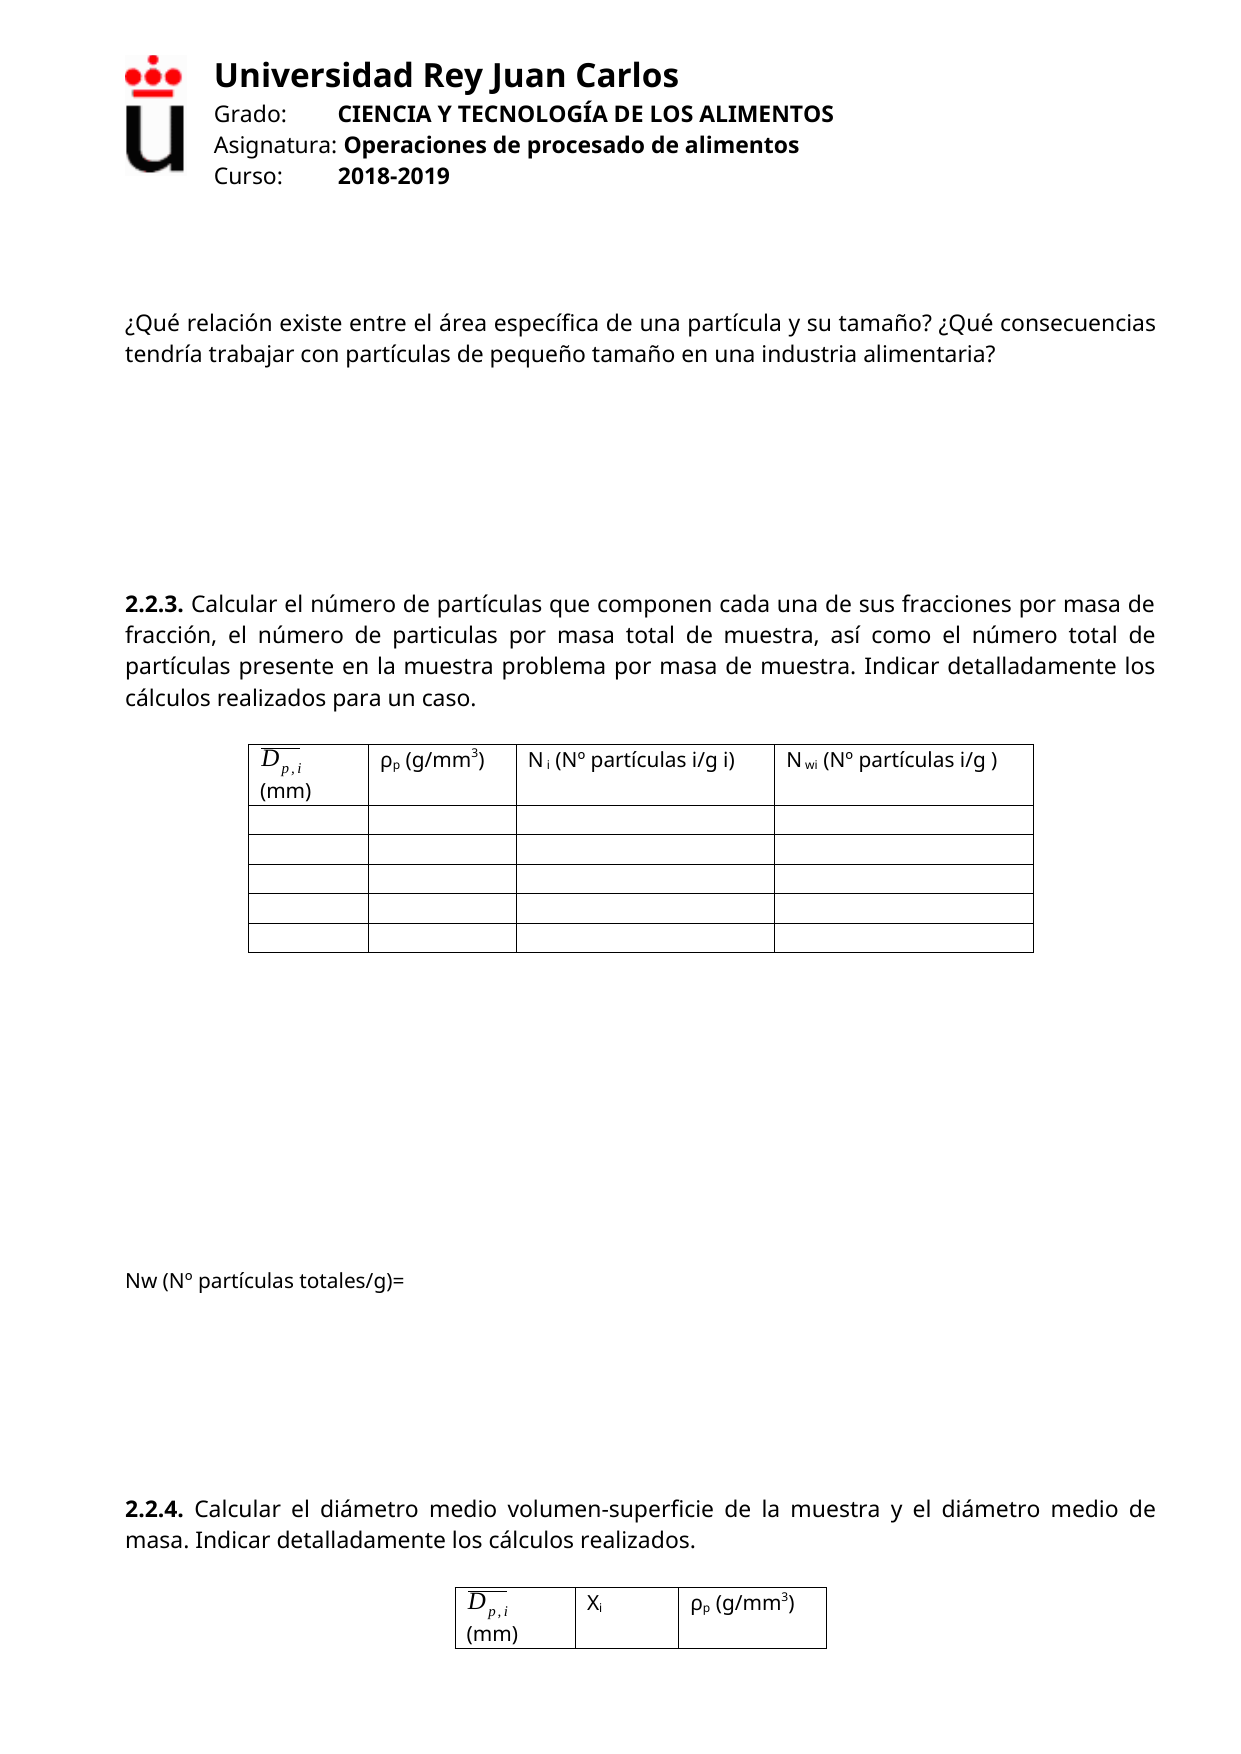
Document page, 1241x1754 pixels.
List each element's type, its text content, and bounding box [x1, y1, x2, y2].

text 2.2.4. Calcular el diámetro medio volumen-superficie de la muestra y el diámetro medio de masa. Indicar detalladamente los cálculos realizados. [125, 1493, 1157, 1556]
table_header N i (Nº partículas i/g i) [517, 745, 774, 805]
table_cell [369, 924, 516, 952]
text ¿Qué relación existe entre el área específica de una partícula y su tamaño? ¿Qué consecuencias tendría trabajar con partículas de pequeño tamaño en una industria alimentaria? [125, 306, 1157, 369]
table_cell [517, 924, 774, 952]
text Nw (Nº partículas totales/g)= [125, 1266, 1157, 1294]
table_cell [369, 894, 516, 923]
table_cell [775, 894, 1033, 923]
table_cell [249, 865, 368, 893]
table_header ρp (g/mm3) [369, 745, 516, 805]
text 2.2.3. Calcular el número de partículas que componen cada una de sus fracciones por masa de fracción, el número de particulas por masa total de muestra, así como el número total de partículas presente en la muestra problema por masa de muestra. Indicar detalladamente los cálculos realizados para un caso. [125, 588, 1157, 713]
table_cell [369, 835, 516, 864]
table_cell [775, 835, 1033, 864]
table_cell [517, 806, 774, 834]
table_cell [249, 835, 368, 864]
table_cell [517, 894, 774, 923]
table_cell [369, 865, 516, 893]
table_cell [249, 894, 368, 923]
table_cell [249, 924, 368, 952]
table_cell [249, 806, 368, 834]
table_cell [517, 865, 774, 893]
table_header ρp (g/mm3) [679, 1588, 826, 1648]
table_header Xi [576, 1588, 678, 1648]
table_cell [775, 806, 1033, 834]
table_cell [775, 924, 1033, 952]
picture [125, 55, 188, 176]
table_header (mm) [456, 1588, 575, 1648]
table_header N wi (Nº partículas i/g ) [775, 745, 1033, 805]
table_cell [369, 806, 516, 834]
table_header (mm) [249, 745, 368, 805]
table_cell [775, 865, 1033, 893]
table_cell [517, 835, 774, 864]
